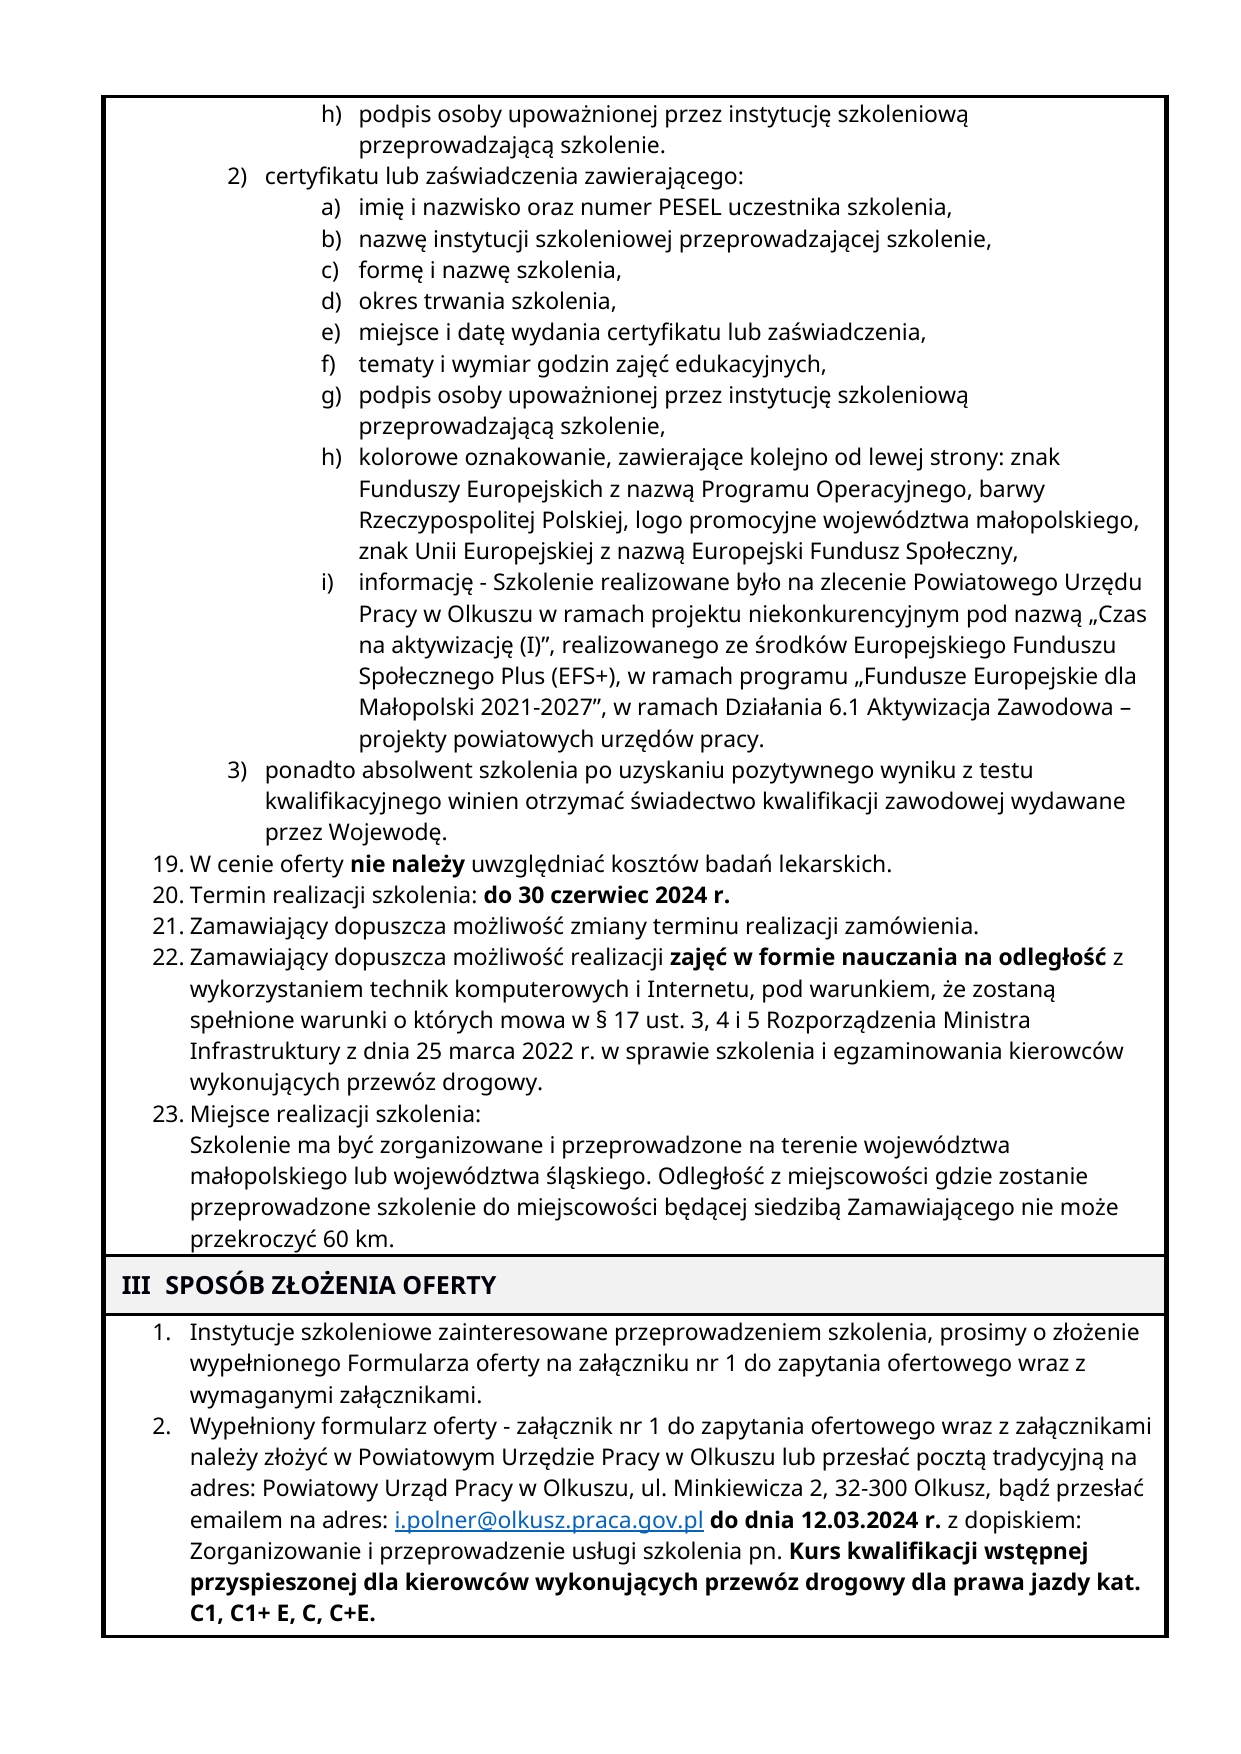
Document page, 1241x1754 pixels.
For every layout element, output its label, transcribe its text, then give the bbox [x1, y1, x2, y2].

table_cell SPOSÓB ZŁOŻENIA OFERTY [106, 1257, 1164, 1313]
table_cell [106, 1316, 1164, 1635]
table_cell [106, 98, 1164, 1254]
